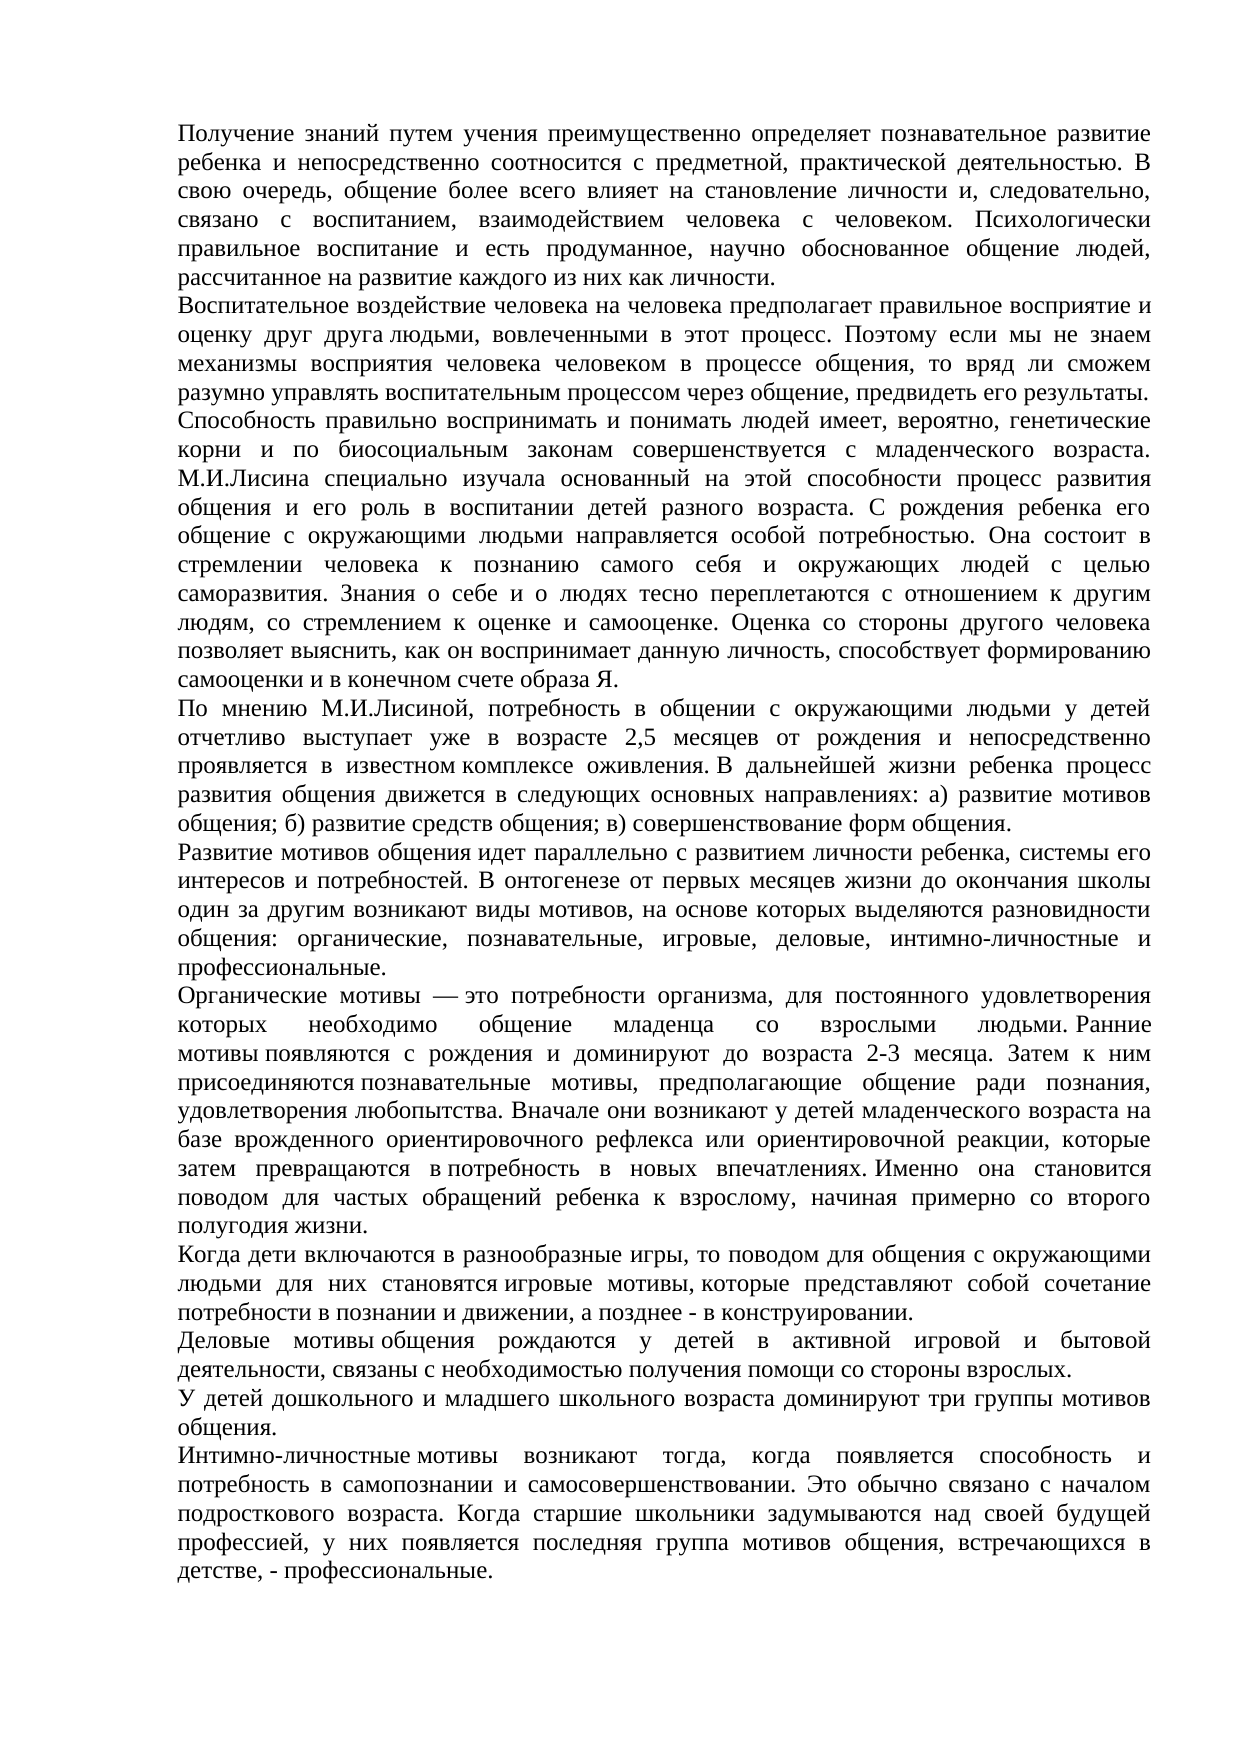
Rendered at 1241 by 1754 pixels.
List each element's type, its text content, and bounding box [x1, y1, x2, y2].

text Интимно-личностные мотивы возникают тогда, когда появляется способность и потребность в самопознании и самосовершенствовании. Это обычно связано с началом подросткового возраста. Когда старшие школьники задумываются над своей будущей профессией, у них появляется последняя группа мотивов общения, встречающихся в детстве, - профессиональные. [177, 1441, 1152, 1584]
text Воспитательное воздействие человека на человека предполагает правильное восприятие и оценку друг друга людьми, вовлеченными в этот процесс. Поэтому если мы не знаем механизмы восприятия человека человеком в процессе общения, то вряд ли сможем разумно управлять воспитательным процессом через общение, предвидеть его результаты. [177, 291, 1152, 406]
text Способность правильно воспринимать и понимать людей имеет, вероятно, генетические корни и по биосоциальным законам совершенствуется с младенческого возраста. М.И.Лисина специально изучала основанный на этой способности процесс развития общения и его роль в воспитании детей разного возраста. С рождения ребенка его общение с окружающими людьми направляется особой потребностью. Она состоит в стремлении человека к познанию самого себя и окружающих людей с целью саморазвития. Знания о себе и о людях тесно переплетаются с отношением к другим людям, со стремлением к оценке и самооценке. Оценка со стороны другого человека позволяет выяснить, как он воспринимает данную личность, способствует формированию самооценки и в конечном счете образа Я. [177, 406, 1152, 693]
text Развитие мотивов общения идет параллельно с развитием личности ребенка, системы его интересов и потребностей. В онтогенезе от первых месяцев жизни до окончания школы один за другим возникают виды мотивов, на основе которых выделяются разновидности общения: органические, познавательные, игровые, деловые, интимно-личностные и профессиональные. [177, 837, 1152, 981]
text Получение знаний путем учения преимущественно определяет познавательное развитие ребенка и непосредственно соотносится с предметной, практической деятельностью. В свою очередь, общение более всего влияет на становление личности и, следовательно, связано с воспитанием, взаимодействием человека с человеком. Психологически правильное воспитание и есть продуманное, научно обоснованное общение людей, рассчитанное на развитие каждого из них как личности. [177, 118, 1152, 291]
text Деловые мотивы общения рождаются у детей в активной игровой и бытовой деятельности, связаны с необходимостью получения помощи со стороны взрослых. [177, 1326, 1152, 1383]
text Когда дети включаются в разнообразные игры, то поводом для общения с окружающими людьми для них становятся игровые мотивы, которые представляют собой сочетание потребности в познании и движении, а позднее - в конструировании. [177, 1239, 1152, 1326]
text По мнению М.И.Лисиной, потребность в общении с окружающими людьми у детей отчетливо выступает уже в возрасте 2,5 месяцев от рождения и непосредственно проявляется в известном комплексе оживления. В дальнейшей жизни ребенка процесс развития общения движется в следующих основных направлениях: а) развитие мотивов общения; б) развитие средств общения; в) совершенствование форм общения. [177, 693, 1152, 837]
text У детей дошкольного и младшего школьного возраста доминируют три группы мотивов общения. [177, 1383, 1152, 1441]
text Органические мотивы — это потребности организма, для постоянного удовлетворения которых необходимо общение младенца со взрослыми людьми. Ранние мотивы появляются с рождения и доминируют до возраста 2-3 месяца. Затем к ним присоединяются познавательные мотивы, предполагающие общение ради познания, удовлетворения любопытства. Вначале они возникают у детей младенческого возраста на базе врожденного ориентировочного рефлекса или ориентировочной реакции, которые затем превращаются в потребность в новых впечатлениях. Именно она становится поводом для частых обращений ребенка к взрослому, начиная примерно со второго полугодия жизни. [177, 981, 1152, 1239]
